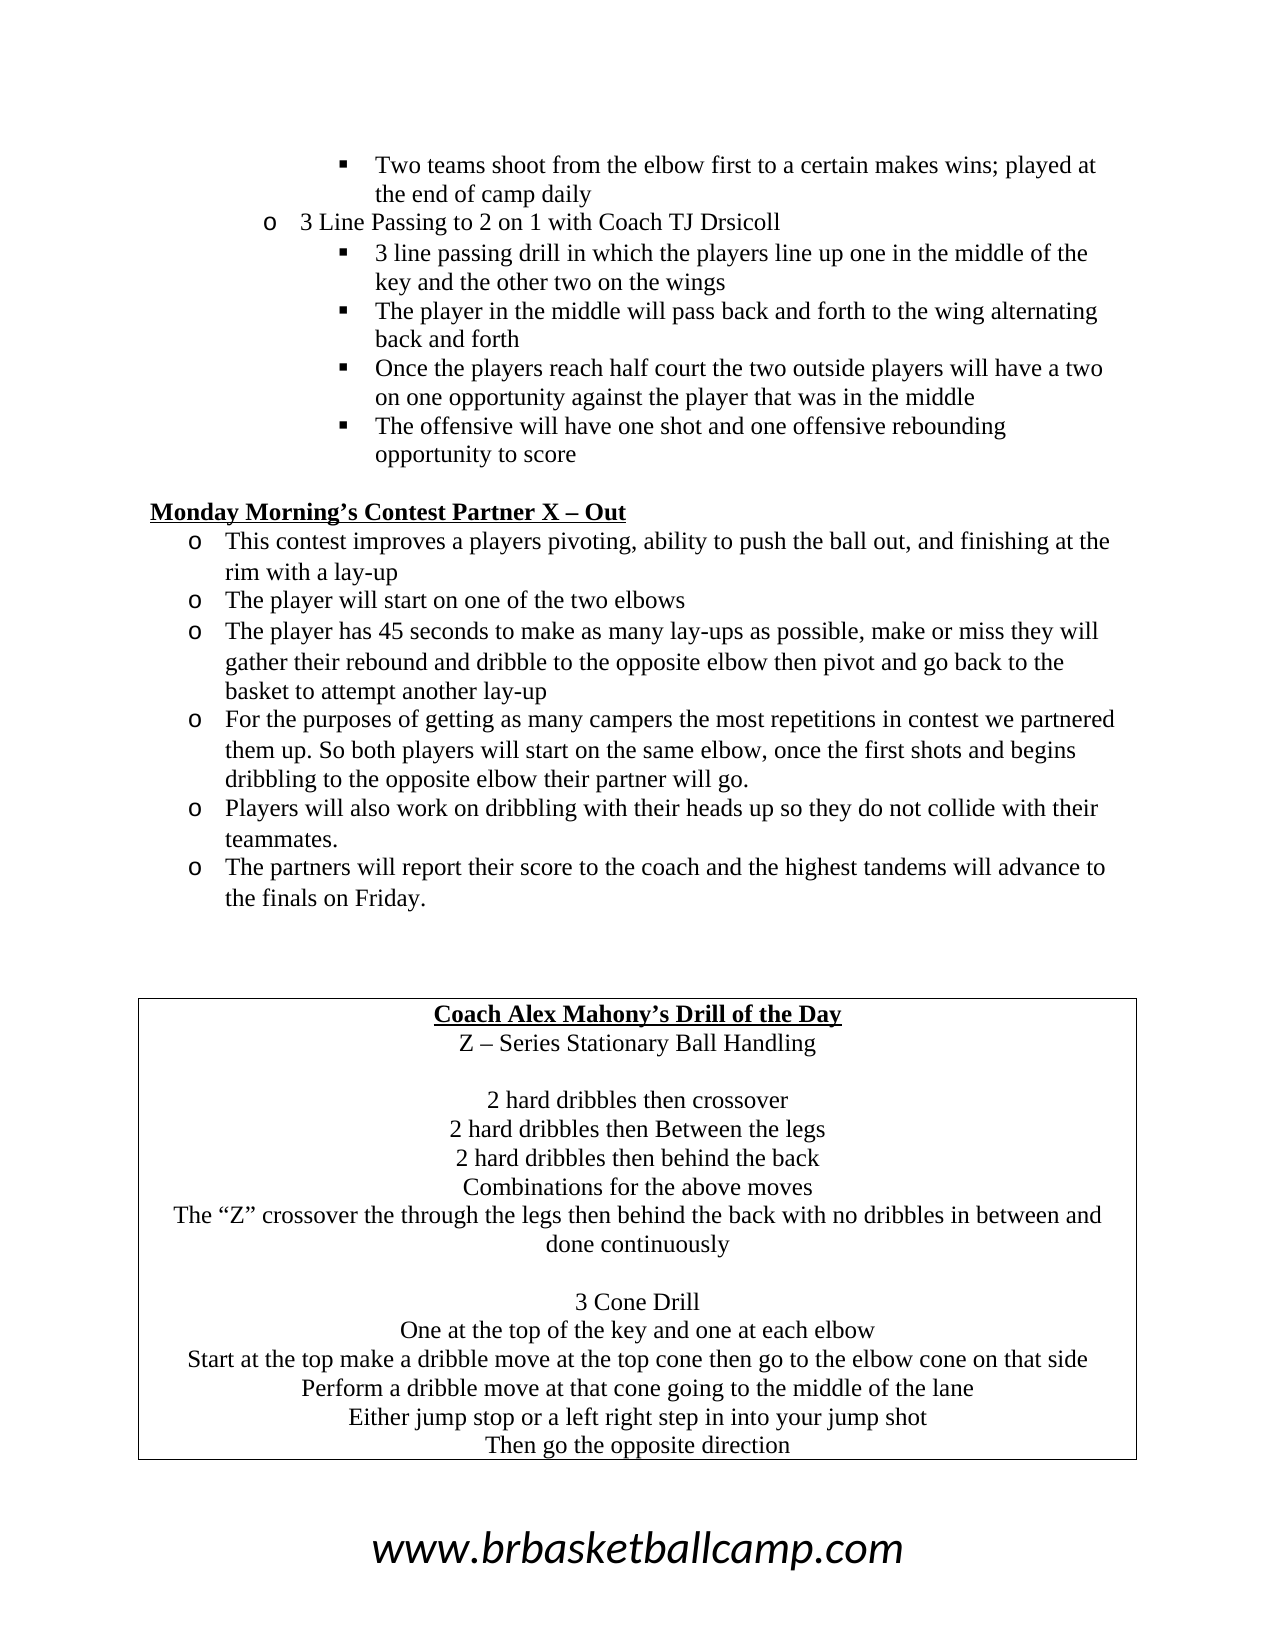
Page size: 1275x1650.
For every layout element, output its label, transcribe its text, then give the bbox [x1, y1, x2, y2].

list For the purposes of getting as many campers the most repetitions in contest we partnered them up. So both players will start on the same elbow, once the first shots and begins dribbling to the opposite elbow their partner will go. [187, 704, 1125, 793]
list This contest improves a players pivoting, ability to push the ball out, and finishing at the rim with a lay-up [187, 526, 1125, 585]
text Monday Morning’s Contest Partner X – Out [150, 497, 1125, 526]
list 3 Line Passing to 2 on 1 with Coach TJ Drsicoll [262, 207, 1125, 238]
list Once the players reach half court the two outside players will have a two on one opportunity against the player that was in the middle [337, 353, 1125, 411]
list The player in the middle will pass back and forth to the wing alternating back and forth [337, 296, 1125, 353]
list Players will also work on dribbling with their heads up so they do not collide with their teammates. [187, 793, 1125, 852]
list The player has 45 seconds to make as many lay-ups as possible, make or miss they will gather their rebound and dribble to the opposite elbow then pivot and go back to the basket to attempt another lay-up [187, 616, 1125, 704]
list The player will start on one of the two elbows [187, 585, 1125, 616]
list The offensive will have one shot and one offensive rebounding opportunity to score [337, 411, 1125, 468]
list The partners will report their score to the coach and the highest tandems will advance to the finals on Friday. [187, 852, 1125, 912]
list Two teams shoot from the elbow first to a certain makes wins; played at the end of camp daily [337, 150, 1125, 207]
table_header Coach Alex Mahony’s Drill of the Day Z – Series Stationary Ball Handling 2 hard dribbles then crossover 2 hard dribbles then Between the legs 2 hard dribbles then behind the back Combinations for the above moves The “Z” crossover the through the legs then behind the back with no dribbles in between and done continuously 3 Cone Drill One at the top of the key and one at each elbow Start at the top make a dribble move at the top cone then go to the elbow cone on that side Perform a dribble move at that cone going to the middle of the lane Either jump stop or a left right step in into your jump shot Then go the opposite direction [139, 999, 1136, 1459]
list 3 line passing drill in which the players line up one in the middle of the key and the other two on the wings [337, 238, 1125, 296]
